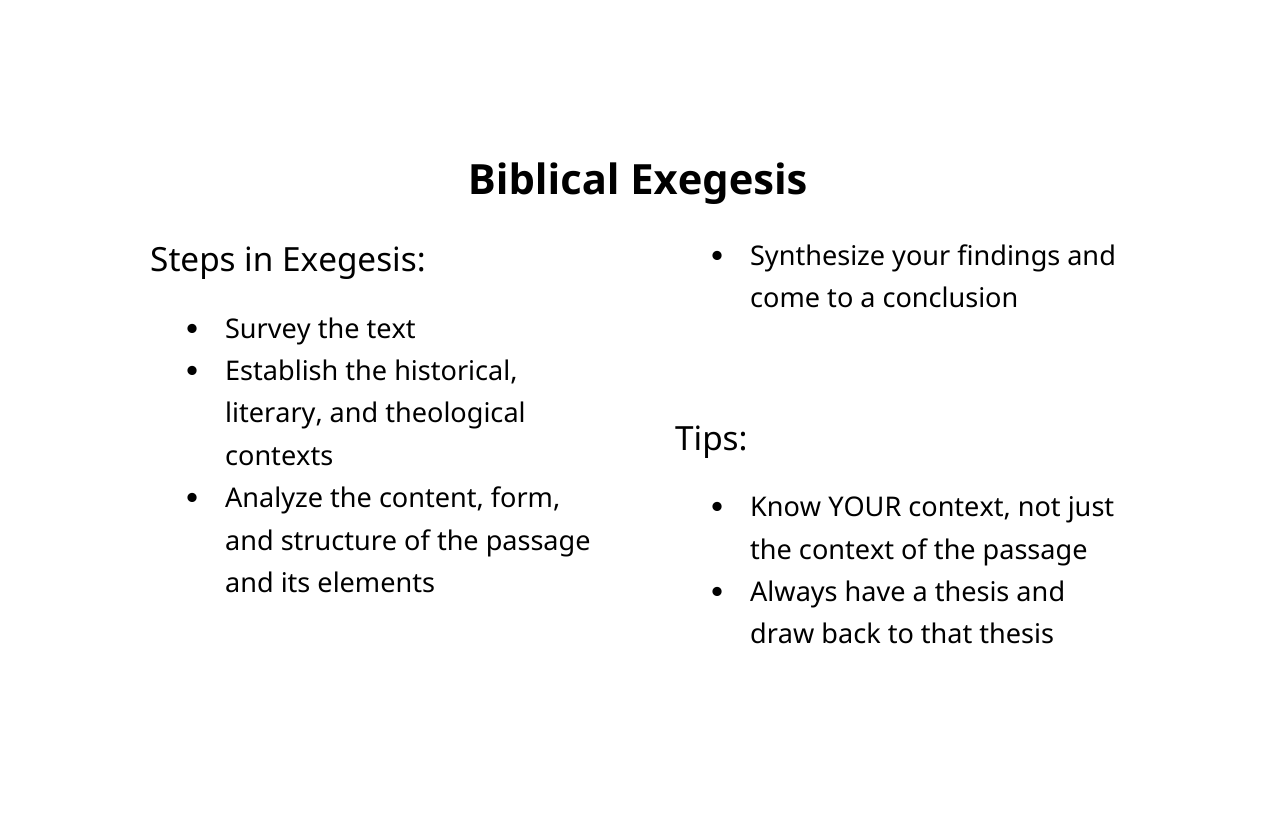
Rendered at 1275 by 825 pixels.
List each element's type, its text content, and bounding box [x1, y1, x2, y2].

text Steps in Exegesis: [150, 236, 600, 281]
list Survey the text [187, 309, 600, 346]
list Establish the historical, literary, and theological contexts [187, 351, 600, 473]
list Always have a thesis and draw back to that thesis [712, 572, 1125, 652]
text Tips: [675, 415, 1125, 460]
list Know YOUR context, not just the context of the passage [712, 488, 1125, 567]
list Synthesize your findings and come to a conclusion [712, 236, 1125, 315]
text Biblical Exegesis [150, 150, 1125, 207]
list Analyze the content, form, and structure of the passage and its elements [187, 479, 600, 600]
